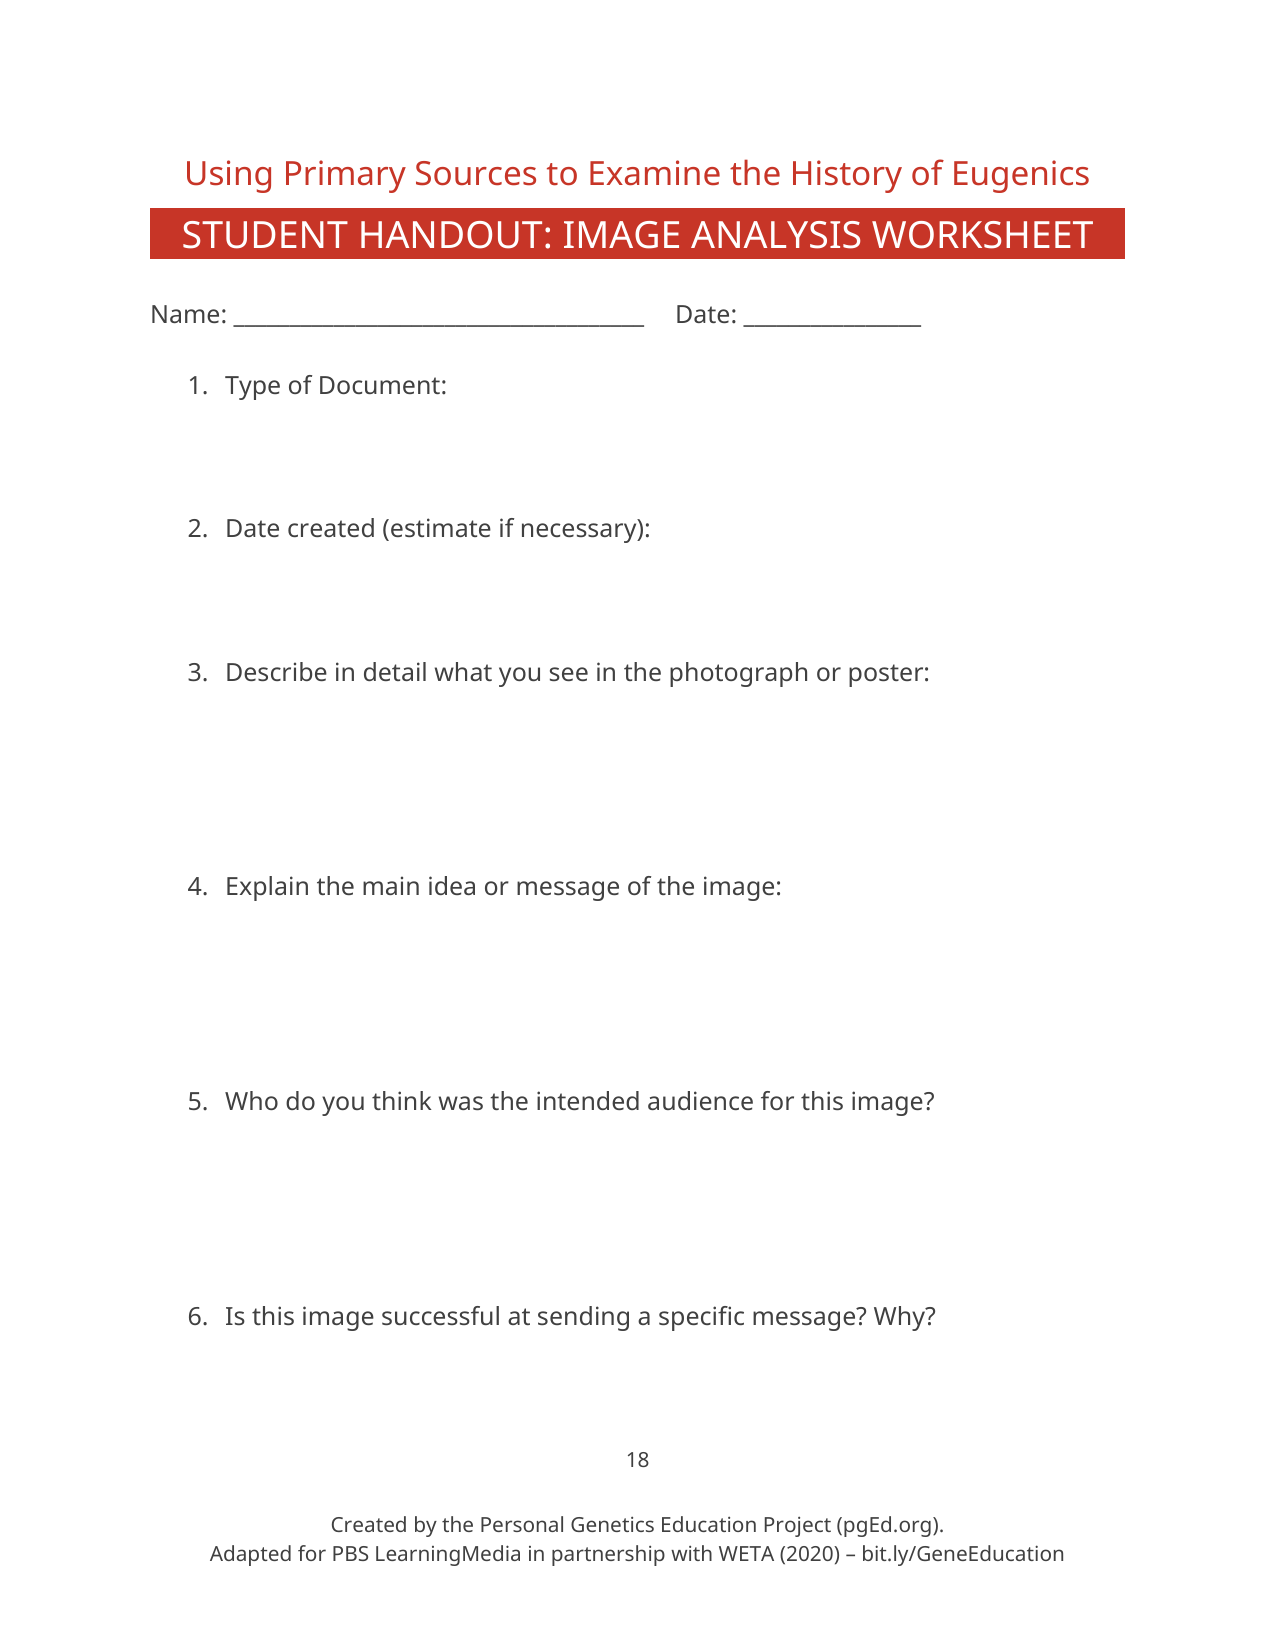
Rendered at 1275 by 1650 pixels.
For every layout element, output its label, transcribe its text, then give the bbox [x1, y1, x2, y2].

list Date created (estimate if necessary): [187, 511, 1125, 545]
list Describe in detail what you see in the photograph or poster: [187, 654, 1125, 688]
subtitle STUDENT HANDOUT: IMAGE ANALYSIS WORKSHEET [150, 208, 1125, 259]
list Explain the main idea or message of the image: [187, 869, 1125, 903]
list Type of Document: [187, 368, 1125, 402]
list Is this image successful at sending a specific message? Why? [187, 1298, 1125, 1332]
text Name: _____________________________________ Date: ________________ [150, 296, 1125, 331]
text Using Primary Sources to Examine the History of Eugenics [150, 150, 1125, 195]
list Who do you think was the intended audience for this image? [187, 1084, 1125, 1118]
